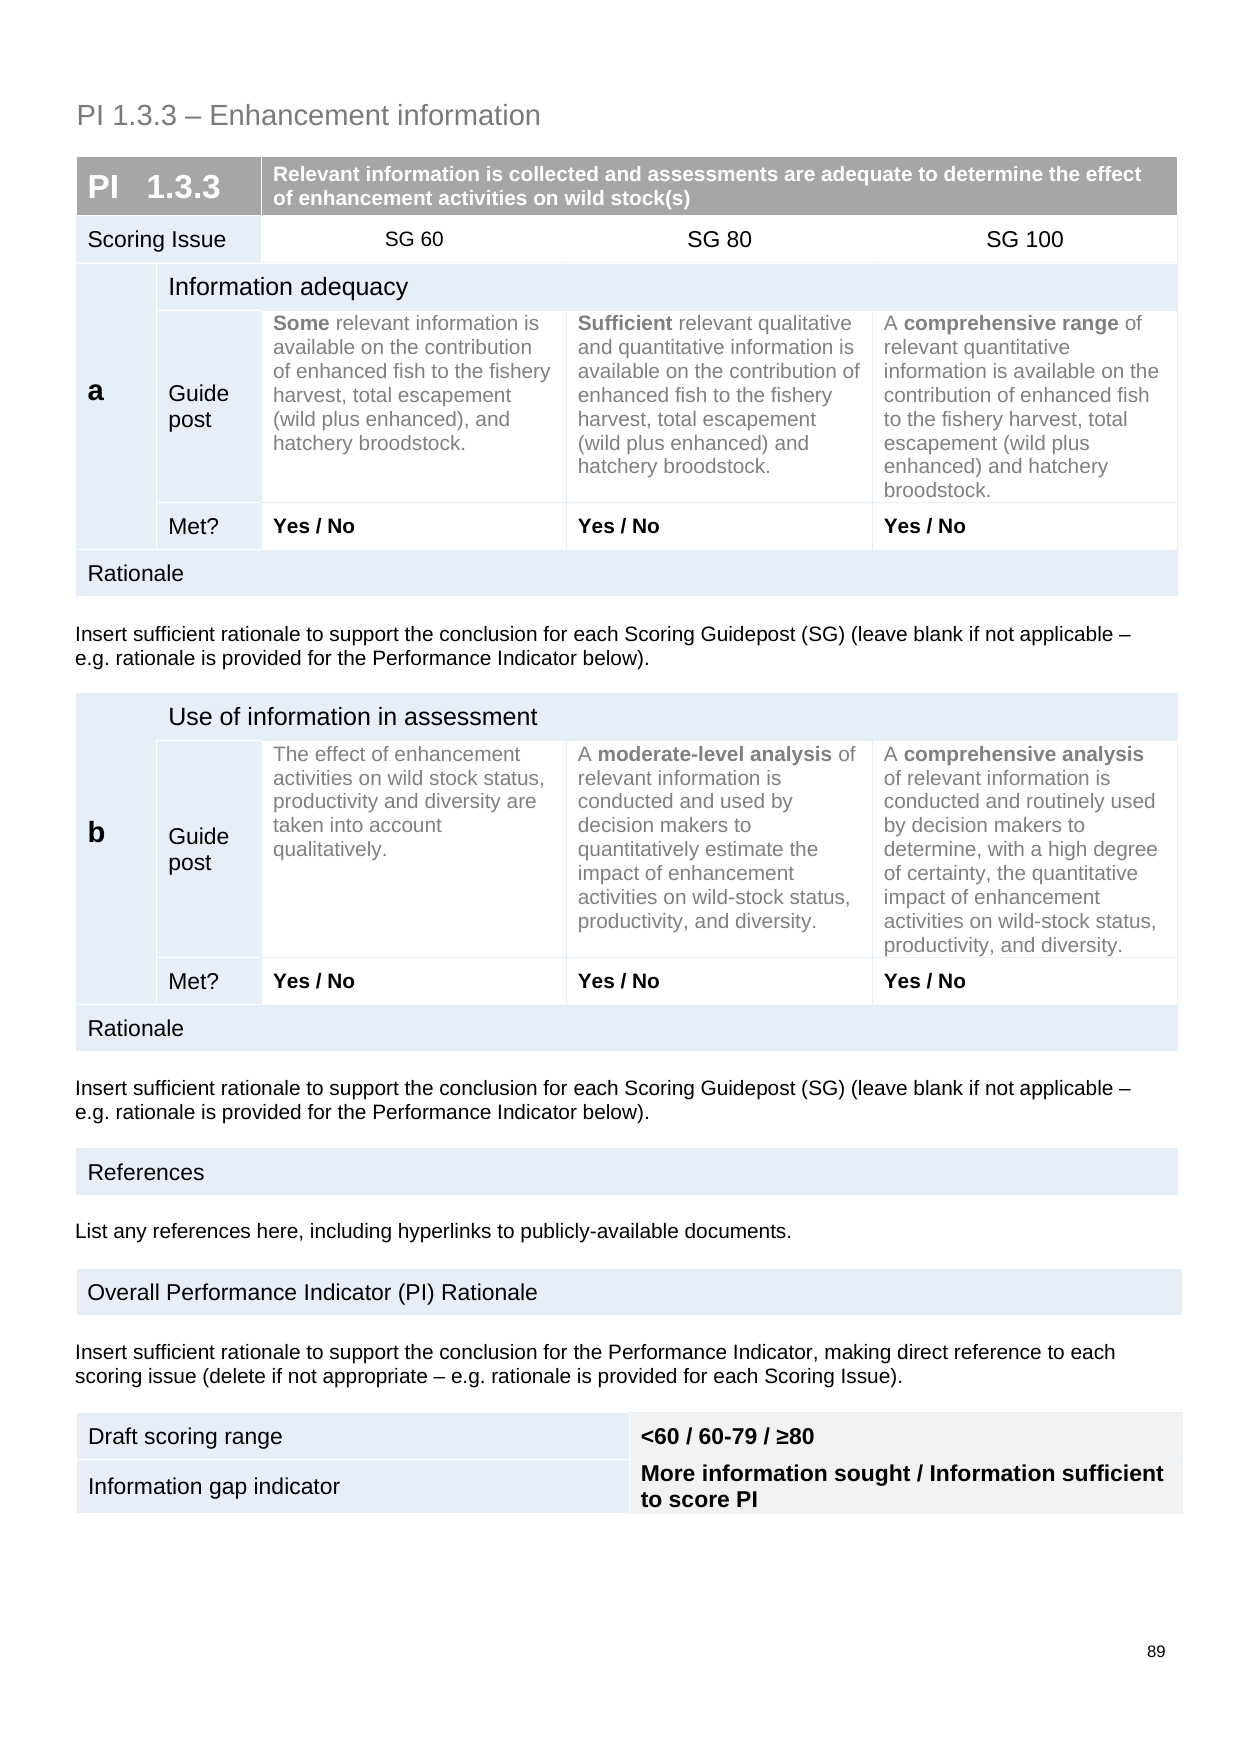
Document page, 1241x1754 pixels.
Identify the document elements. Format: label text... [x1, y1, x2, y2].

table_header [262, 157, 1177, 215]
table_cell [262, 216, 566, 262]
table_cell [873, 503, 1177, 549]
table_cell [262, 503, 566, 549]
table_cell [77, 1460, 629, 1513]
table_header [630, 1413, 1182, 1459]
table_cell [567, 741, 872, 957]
text Insert sufficient rationale to support the conclusion for each Scoring Guidepost (SG) (leave blank if not applicable – e.g. rationale is provided for the Performance Indicator below). [75, 1076, 1165, 1124]
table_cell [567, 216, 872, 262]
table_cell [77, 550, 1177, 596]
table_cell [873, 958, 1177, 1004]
title PI 1.3.3 – Enhancement information [75, 98, 1165, 131]
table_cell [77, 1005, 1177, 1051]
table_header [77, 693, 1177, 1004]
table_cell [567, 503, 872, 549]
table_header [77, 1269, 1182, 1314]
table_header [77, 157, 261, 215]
text Insert sufficient rationale to support the conclusion for the Performance Indicator, making direct reference to each scoring issue (delete if not appropriate – e.g. rationale is provided for each Scoring Issue). [75, 1340, 1165, 1388]
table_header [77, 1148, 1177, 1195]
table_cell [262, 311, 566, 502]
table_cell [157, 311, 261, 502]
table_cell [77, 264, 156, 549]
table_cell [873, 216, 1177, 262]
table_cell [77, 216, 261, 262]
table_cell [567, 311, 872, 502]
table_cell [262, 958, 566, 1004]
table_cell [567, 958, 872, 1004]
text List any references here, including hyperlinks to publicly-available documents. [75, 1219, 1165, 1243]
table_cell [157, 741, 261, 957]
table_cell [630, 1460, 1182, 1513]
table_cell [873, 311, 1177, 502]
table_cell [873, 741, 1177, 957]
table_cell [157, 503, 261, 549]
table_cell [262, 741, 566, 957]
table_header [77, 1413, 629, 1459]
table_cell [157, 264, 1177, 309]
text Insert sufficient rationale to support the conclusion for each Scoring Guidepost (SG) (leave blank if not applicable – e.g. rationale is provided for the Performance Indicator below). [75, 621, 1165, 669]
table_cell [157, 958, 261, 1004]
